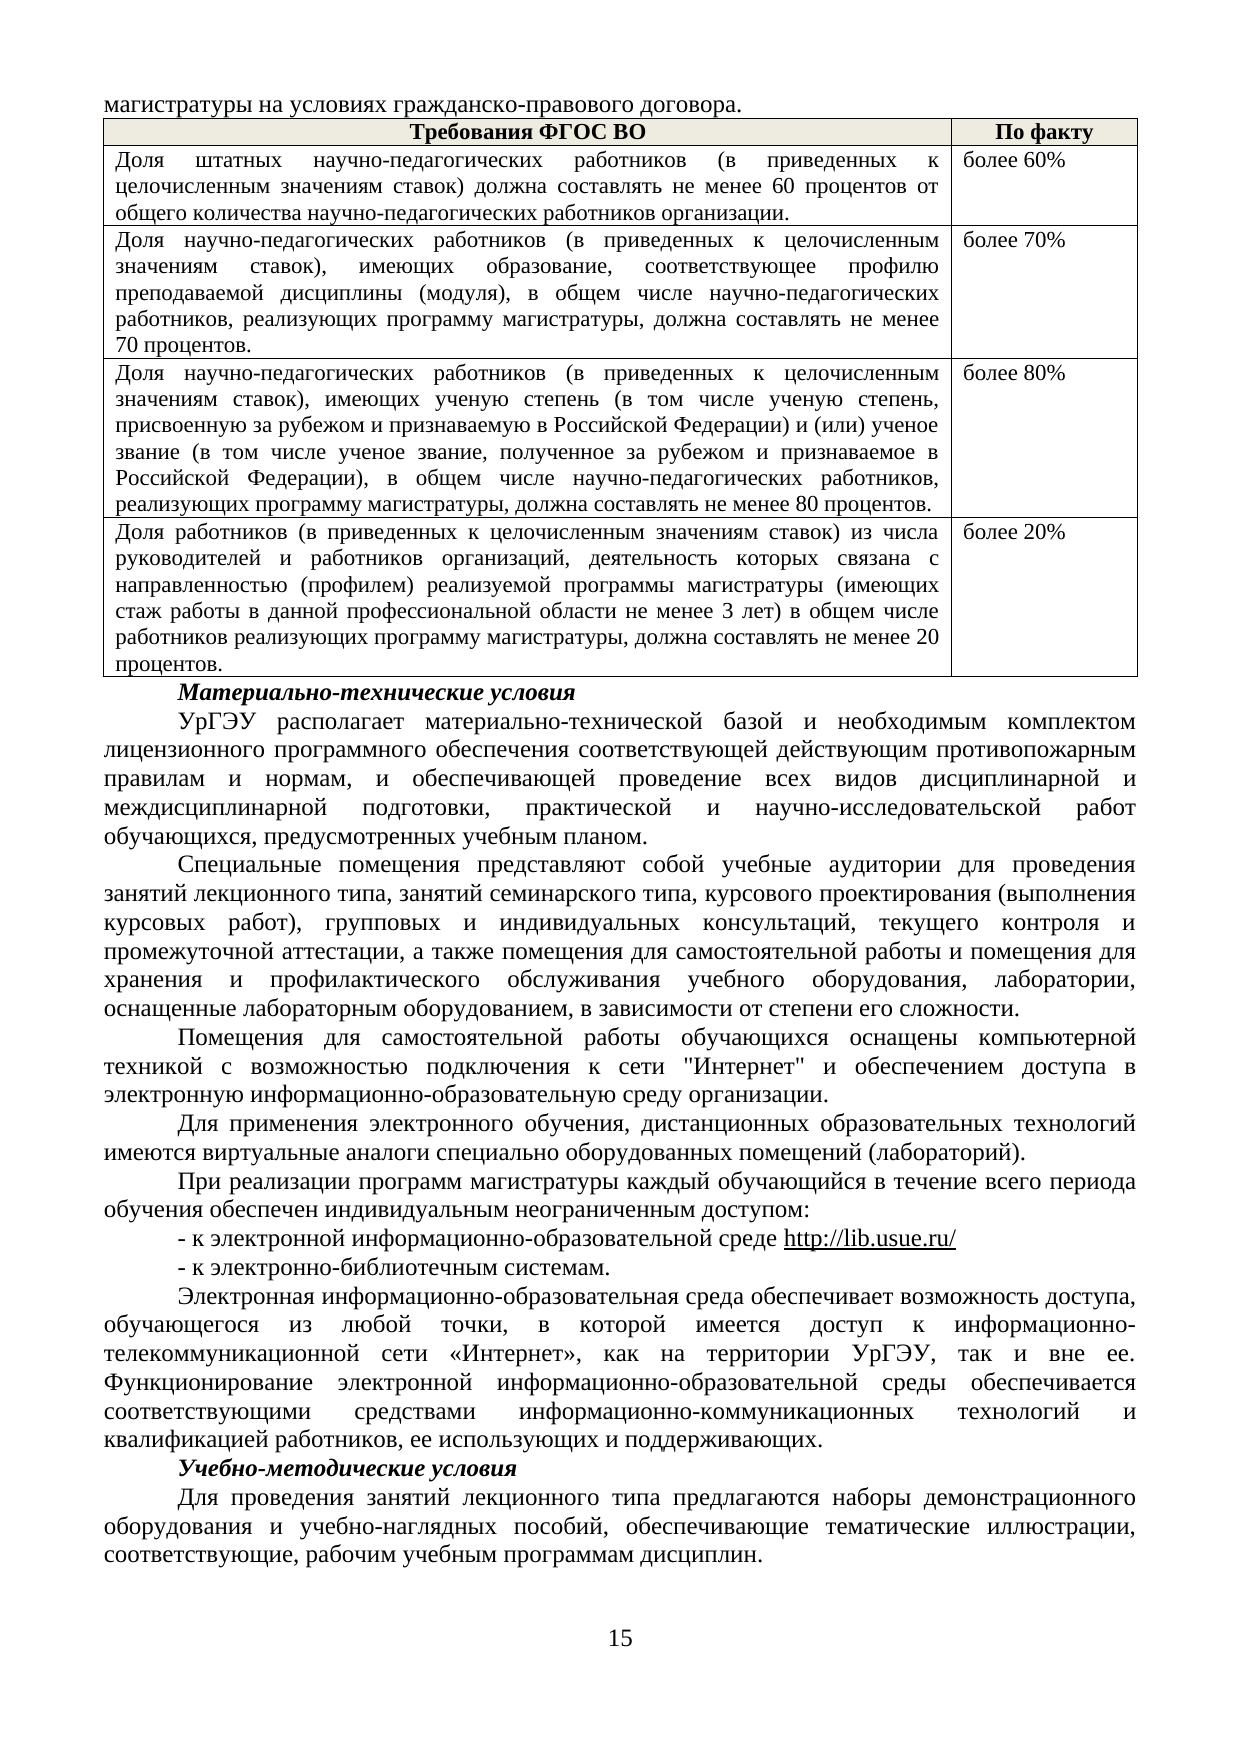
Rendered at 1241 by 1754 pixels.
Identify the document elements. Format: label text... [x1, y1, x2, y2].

table_cell Доля работников (в приведенных к целочисленным значениям ставок) из числа руководителей и работников организаций, деятельность которых связана с направленностью (профилем) реализуемой программы магистратуры (имеющих стаж работы в данной профессиональной области не менее 3 лет) в общем числе работников реализующих программу магистратуры, должна составлять не менее 20 процентов. [104, 518, 951, 676]
table_cell более 60% [952, 146, 1137, 225]
text Специальные помещения представляют собой учебные аудитории для проведения занятий лекционного типа, занятий семинарского типа, курсового проектирования (выполнения курсовых работ), групповых и индивидуальных консультаций, текущего контроля и промежуточной аттестации, а также помещения для самостоятельной работы и помещения для хранения и профилактического обслуживания учебного оборудования, лаборатории, оснащенные лабораторным оборудованием, в зависимости от степени его сложности. [103, 849, 1137, 1022]
table_cell Доля научно-педагогических работников (в приведенных к целочисленным значениям ставок), имеющих образование, соответствующее профилю преподаваемой дисциплины (модуля), в общем числе научно-педагогических работников, реализующих программу магистратуры, должна составлять не менее 70 процентов. [104, 226, 951, 358]
table_cell Доля штатных научно-педагогических работников (в приведенных к целочисленным значениям ставок) должна составлять не менее 60 процентов от общего количества научно-педагогических работников организации. [104, 146, 951, 225]
list Электронная информационно-образовательная среда обеспечивает возможность доступа, обучающегося из любой точки, в которой имеется доступ к информационно-телекоммуникационной сети «Интернет», как на территории УрГЭУ, так и вне ее. Функционирование электронной информационно-образовательной среды обеспечивается соответствующими средствами информационно-коммуникационных технологий и квалификацией работников, ее использующих и поддерживающих. [103, 1281, 1137, 1453]
list - к электронной информационно-образовательной среде http://lib.usue.ru/ [103, 1223, 1137, 1252]
table_cell более 20% [952, 518, 1137, 676]
text УрГЭУ располагает материально-технической базой и необходимым комплектом лицензионного программного обеспечения соответствующей действующим противопожарным правилам и нормам, и обеспечивающей проведение всех видов дисциплинарной и междисциплинарной подготовки, практической и научно-исследовательской работ обучающихся, предусмотренных учебным планом. [103, 706, 1137, 849]
table_header Требования ФГОС ВО [104, 119, 951, 145]
list При реализации программ магистратуры каждый обучающийся в течение всего периода обучения обеспечен индивидуальным неограниченным доступом: [103, 1166, 1137, 1223]
table_cell более 70% [952, 226, 1137, 358]
table_cell более 80% [952, 359, 1137, 517]
text Для проведения занятий лекционного типа предлагаются наборы демонстрационного оборудования и учебно-наглядных пособий, обеспечивающие тематические иллюстрации, соответствующие, рабочим учебным программам дисциплин. [103, 1482, 1137, 1568]
text Материально-технические условия [103, 677, 1137, 706]
text Помещения для самостоятельной работы обучающихся оснащены компьютерной техникой с возможностью подключения к сети "Интернет" и обеспечением доступа в электронную информационно-образовательную среду организации. [103, 1022, 1137, 1108]
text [103, 89, 1137, 117]
list - к электронно-библиотечным системам. [103, 1252, 1137, 1281]
text Для применения электронного обучения, дистанционных образовательных технологий имеются виртуальные аналоги специально оборудованных помещений (лабораторий). [103, 1108, 1137, 1166]
table_header По факту [952, 119, 1137, 145]
text Учебно-методические условия [103, 1453, 1137, 1482]
table_cell Доля научно-педагогических работников (в приведенных к целочисленным значениям ставок), имеющих ученую степень (в том числе ученую степень, присвоенную за рубежом и признаваемую в Российской Федерации) и (или) ученое звание (в том числе ученое звание, полученное за рубежом и признаваемое в Российской Федерации), в общем числе научно-педагогических работников, реализующих программу магистратуры, должна составлять не менее 80 процентов. [104, 359, 951, 517]
